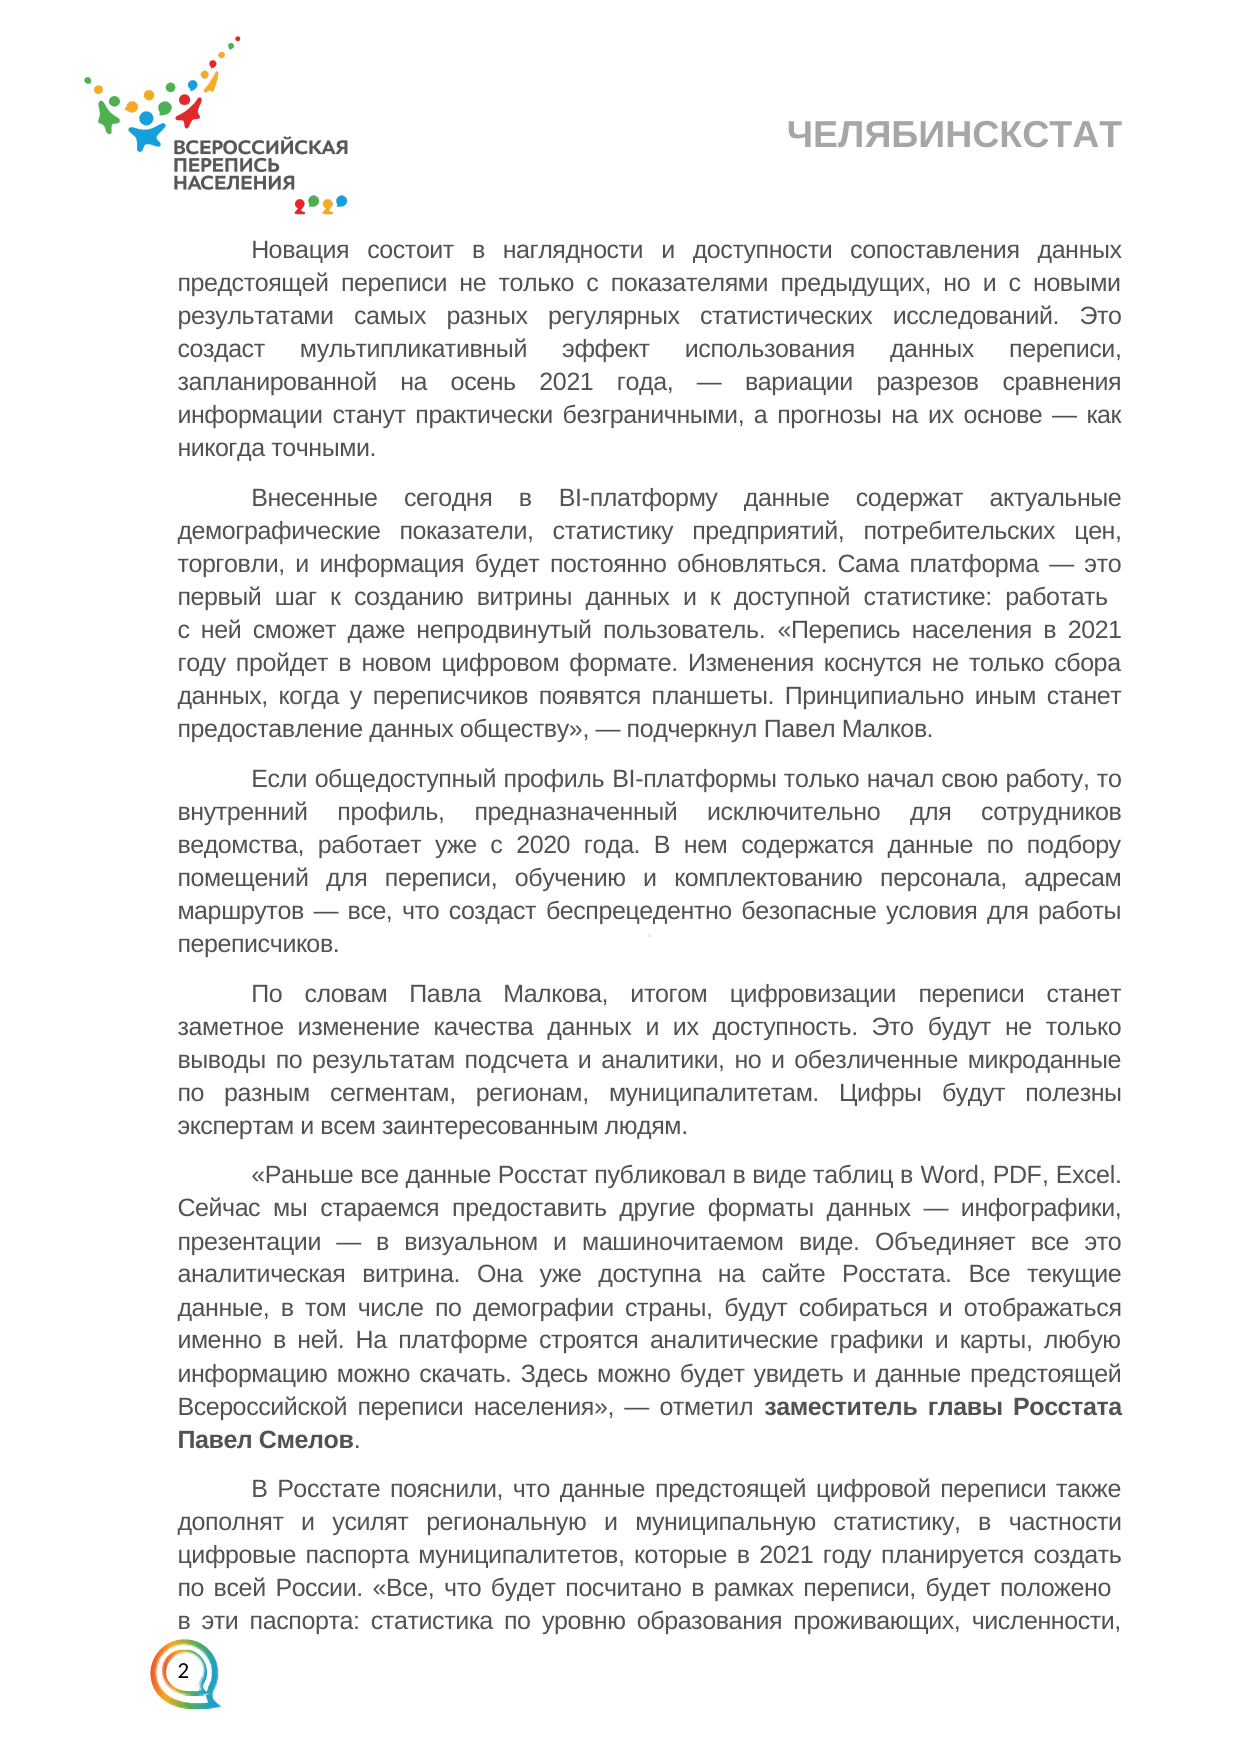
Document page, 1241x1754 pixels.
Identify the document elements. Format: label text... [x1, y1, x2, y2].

text По словам Павла Малкова, итогом цифровизации переписи станет заметное изменение качества данных и их доступность. Это будут не только выводы по результатам подсчета и аналитики, но и обезличенные микроданные по разным сегментам, регионам, муниципалитетам. Цифры будут полезны экспертам и всем заинтересованным людям. [177, 979, 1122, 1139]
text Новация состоит в наглядности и доступности сопоставления данных предстоящей переписи не только с показателями предыдущих, но и с новыми результатами самых разных регулярных статистических исследований. Это создаст мультипликативный эффект использования данных переписи, запланированной на осень 2021 года, — вариации разрезов сравнения информации станут практически безграничными, а прогнозы на их основе — как никогда точными. [177, 235, 1122, 462]
text Если общедоступный профиль BI-платформы только начал свою работу, то внутренний профиль, предназначенный исключительно для сотрудников ведомства, работает уже с 2020 года. В нем содержатся данные по подбору помещений для переписи, обучению и комплектованию персонала, адресам маршрутов — все, что создаст беспрецедентно безопасные условия для работы переписчиков. [177, 764, 1122, 958]
text Внесенные сегодня в BI-платформу данные содержат актуальные демографические показатели, статистику предприятий, потребительских цен, торговли, и информация будет постоянно обновляться. Сама платформа — это первый шаг к созданию витрины данных и к доступной статистике: работать с ней сможет даже непродвинутый пользователь. «Перепись населения в 2021 году пройдет в новом цифровом формате. Изменения коснутся не только сбора данных, когда у переписчиков появятся планшеты. Принципиально иным станет предоставление данных обществу», — подчеркнул Павел Малков. [177, 483, 1122, 743]
text «Раньше все данные Росстат публиковал в виде таблиц в Word, PDF, Excel. Сейчас мы стараемся предоставить другие форматы данных — инфографики, презентации — в визуальном и машиночитаемом виде. Объединяет все это аналитическая витрина. Она уже доступна на сайте Росстата. Все текущие данные, в том числе по демографии страны, будут собираться и отображаться именно в ней. На платформе строятся аналитические графики и карты, любую информацию можно скачать. Здесь можно будет увидеть и данные предстоящей Всероссийской переписи населения», — отметил заместитель главы Росстата Павел Смелов. [177, 1160, 1122, 1453]
picture [23, 0, 750, 233]
